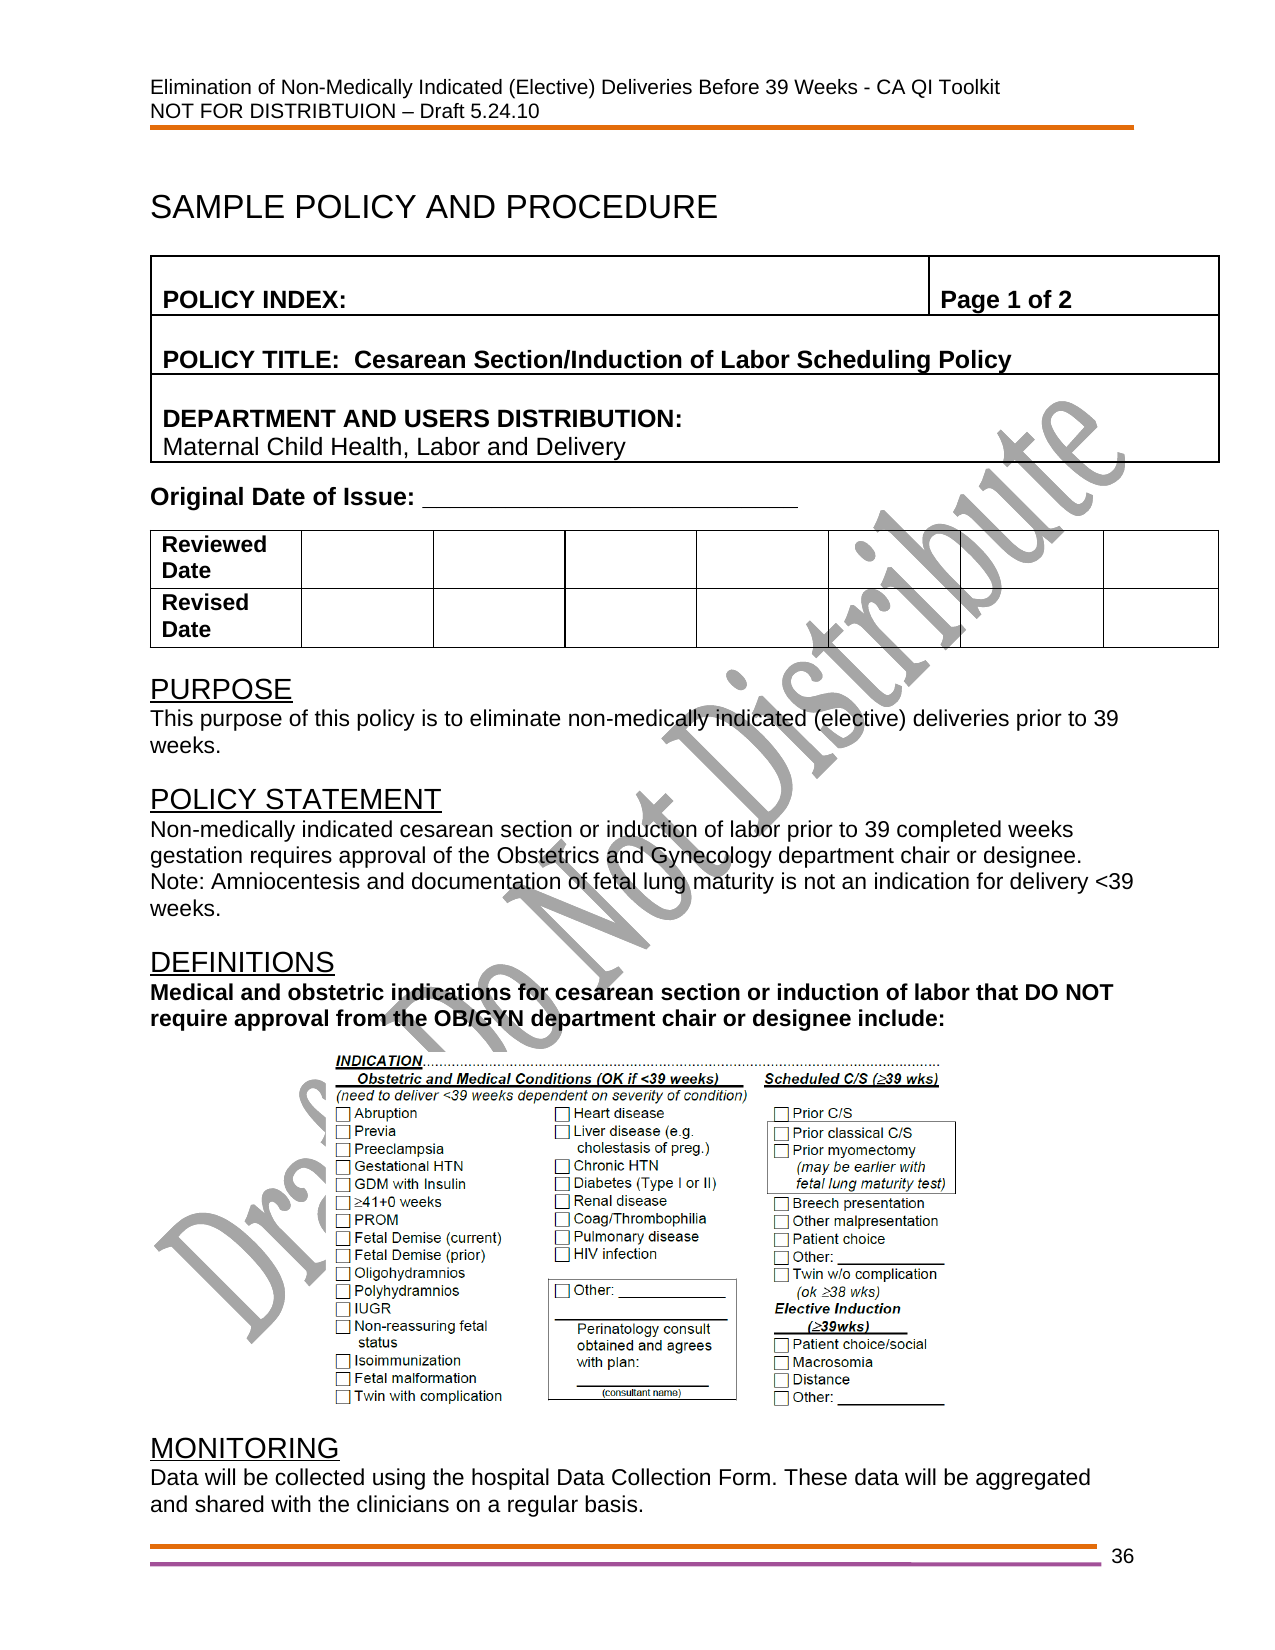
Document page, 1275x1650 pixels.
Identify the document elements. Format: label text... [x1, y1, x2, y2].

table_cell [697, 589, 828, 647]
table_cell [1104, 589, 1218, 647]
table_header [566, 531, 696, 588]
text DEFINITIONS [150, 945, 1134, 978]
table_header [302, 531, 433, 588]
table_cell DEPARTMENT AND USERS DISTRIBUTION: Maternal Child Health, Labor and Delivery [152, 375, 1218, 461]
text Original Date of Issue: ___________________________ [150, 482, 1134, 511]
table_header Page 1 of 2 [930, 257, 1218, 314]
table_header [829, 531, 960, 588]
table_header Reviewed Date [151, 531, 301, 588]
table_header [961, 531, 1103, 588]
table_header [1104, 531, 1218, 588]
table_header [434, 531, 564, 588]
text SAMPLE POLICY AND PROCEDURE [150, 188, 1134, 226]
table_cell [961, 589, 1103, 647]
text Non-medically indicated cesarean section or induction of labor prior to 39 completed weeks gestation requires approval of the Obstetrics and Gynecology department chair or designee. Note: Amniocentesis and documentation of fetal lung maturity is not an indication for delivery <39 weeks. [150, 816, 1134, 921]
table_cell POLICY TITLE: Cesarean Section/Induction of Labor Scheduling Policy [152, 316, 1218, 373]
table_cell [566, 589, 696, 647]
table_cell [302, 589, 433, 647]
text MONITORING [150, 1431, 1134, 1464]
table_cell [829, 589, 960, 647]
text PURPOSE [150, 672, 1134, 705]
table_cell Revised Date [151, 589, 301, 647]
text POLICY STATEMENT [150, 782, 1134, 816]
text Data will be collected using the hospital Data Collection Form. These data will be aggregated and shared with the clinicians on a regular basis. [150, 1464, 1134, 1517]
table_header POLICY INDEX: [152, 257, 928, 314]
text This purpose of this policy is to eliminate non-medically indicated (elective) deliveries prior to 39 weeks. [150, 705, 1134, 758]
table_cell [434, 589, 564, 647]
text Medical and obstetric indications for cesarean section or induction of labor that DO NOT require approval from the OB/GYN department chair or designee include: [150, 978, 1134, 1031]
table_header [697, 531, 828, 588]
